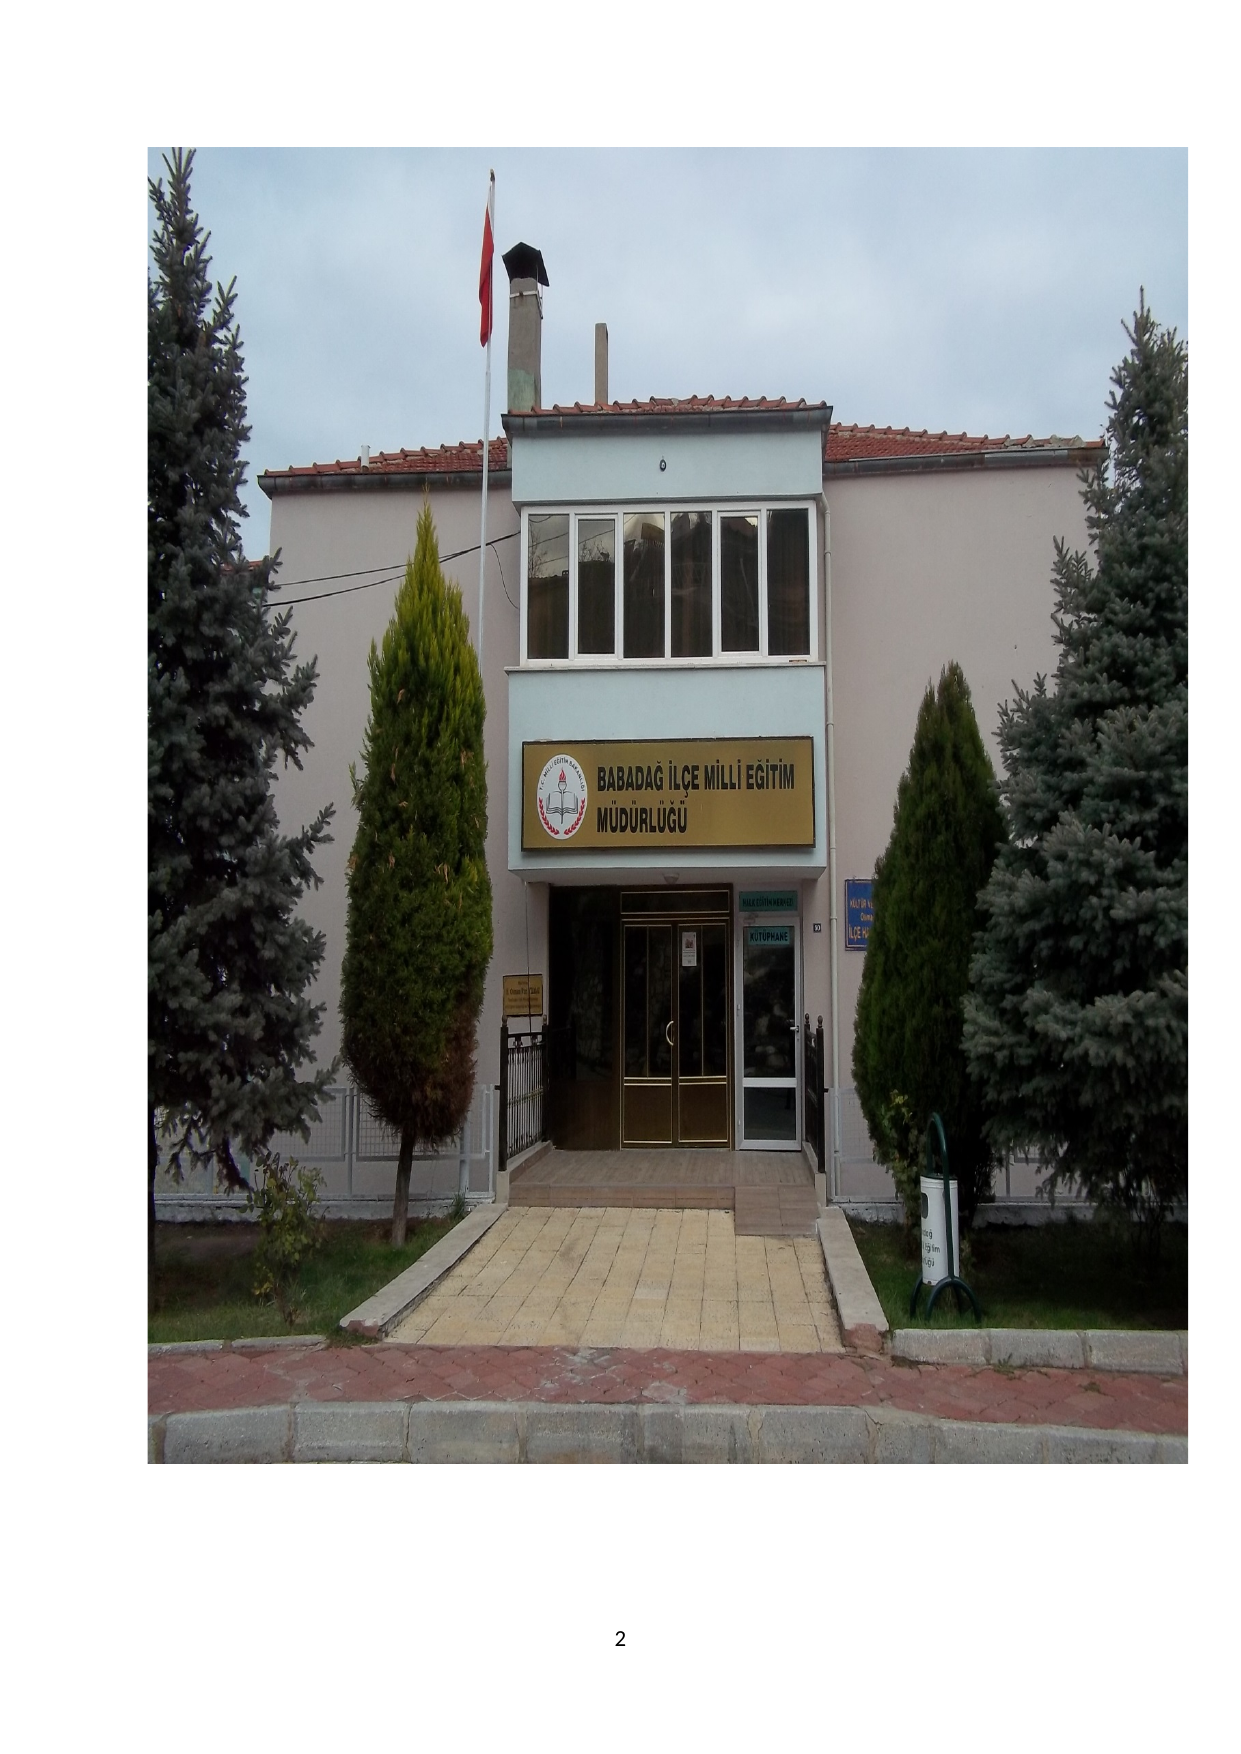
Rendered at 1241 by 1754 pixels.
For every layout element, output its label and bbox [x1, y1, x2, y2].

picture [147, 147, 1189, 1464]
